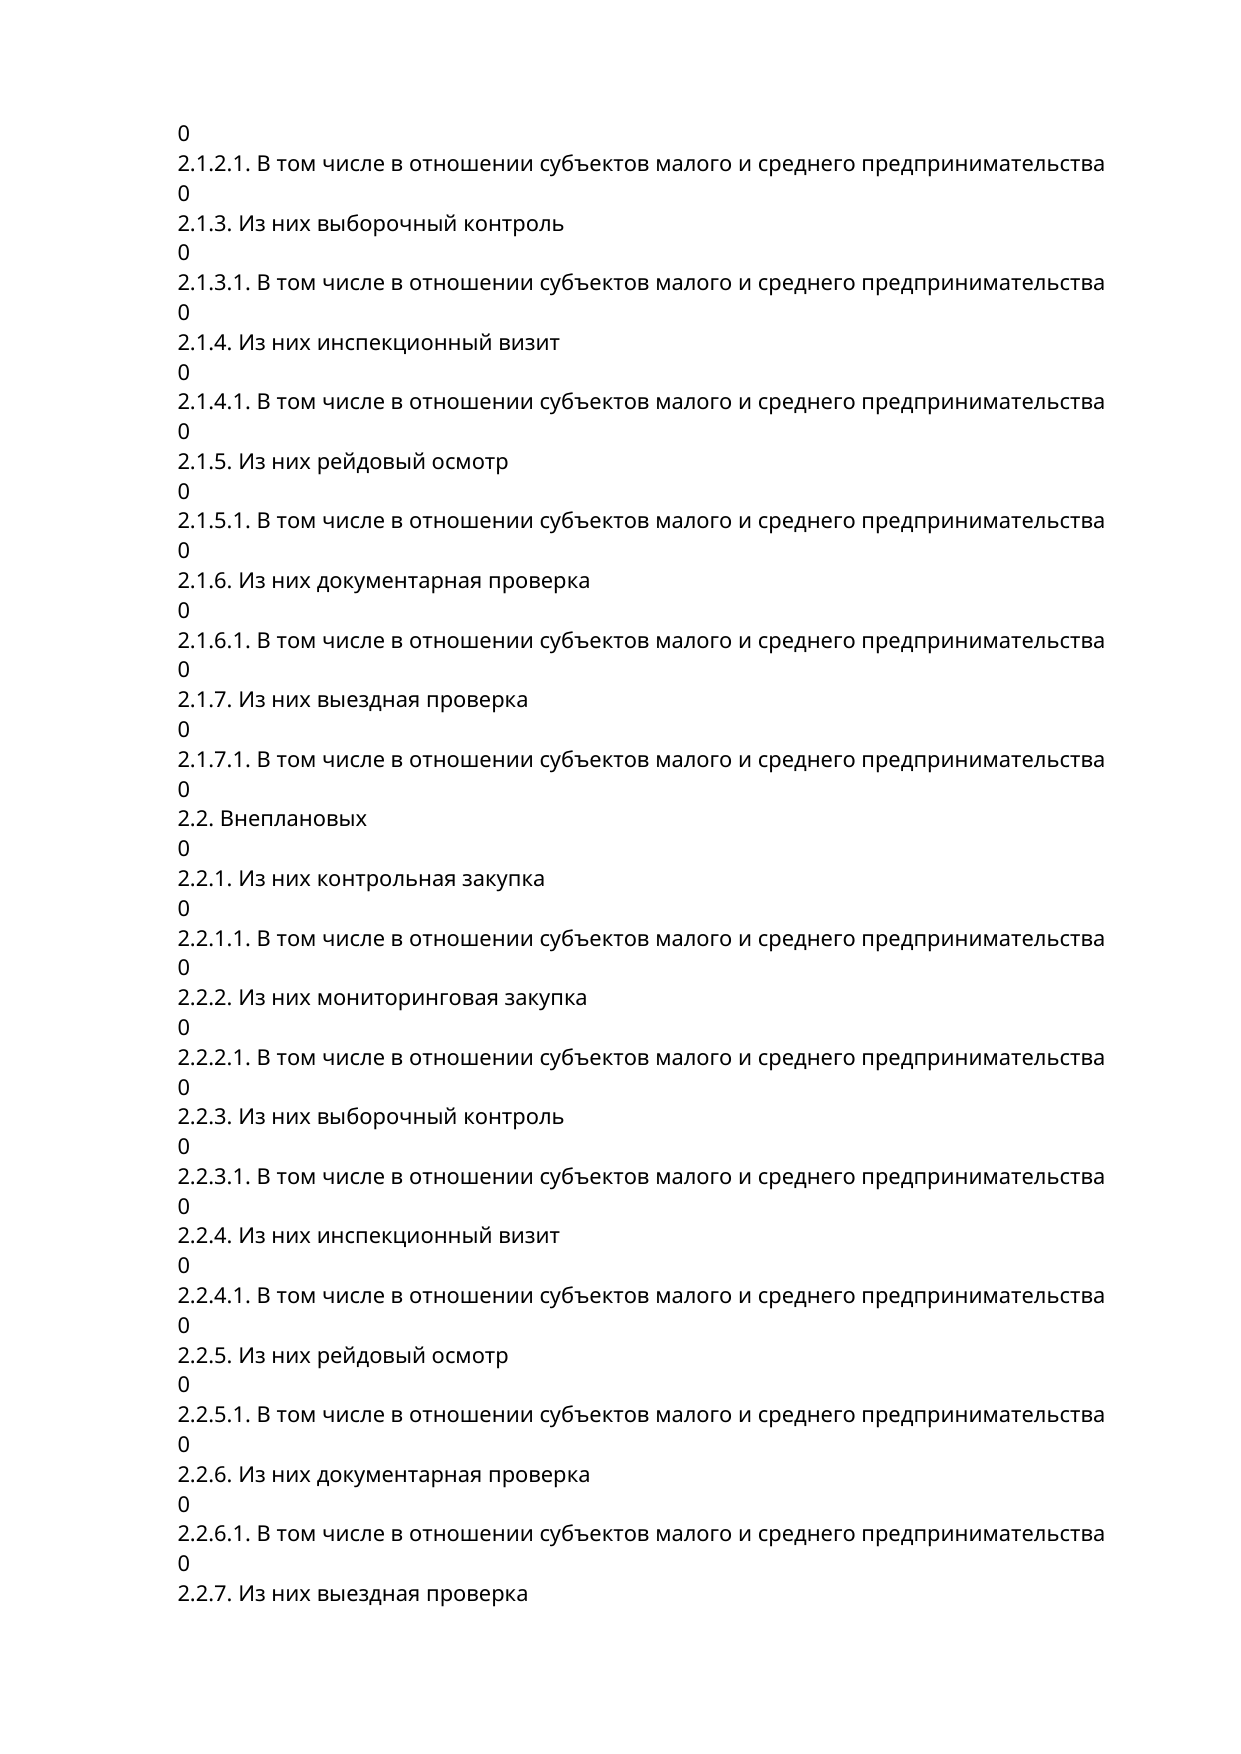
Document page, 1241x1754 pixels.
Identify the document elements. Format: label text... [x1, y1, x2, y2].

text 0 [177, 118, 1152, 148]
text 2.1.3. Из них выборочный контроль [177, 207, 1152, 237]
text 0 [177, 714, 1152, 744]
text 0 [177, 1548, 1152, 1578]
text 2.2.6.1. В том числе в отношении субъектов малого и среднего предпринимательства [177, 1518, 1152, 1548]
text 0 [177, 1429, 1152, 1459]
text 0 [177, 893, 1152, 922]
text 0 [177, 1071, 1152, 1101]
text 0 [177, 1369, 1152, 1399]
text 2.2.5. Из них рейдовый осмотр [177, 1339, 1152, 1369]
text 2.1.5.1. В том числе в отношении субъектов малого и среднего предпринимательства [177, 505, 1152, 535]
text 2.2.7. Из них выездная проверка [177, 1578, 1152, 1608]
text 0 [177, 297, 1152, 327]
text 0 [177, 1012, 1152, 1042]
text 2.2.5.1. В том числе в отношении субъектов малого и среднего предпринимательства [177, 1399, 1152, 1429]
text 0 [177, 476, 1152, 505]
text 0 [177, 416, 1152, 446]
text 0 [177, 595, 1152, 624]
text 2.1.2.1. В том числе в отношении субъектов малого и среднего предпринимательства [177, 148, 1152, 178]
text 2.1.6. Из них документарная проверка [177, 565, 1152, 595]
text 2.2.2.1. В том числе в отношении субъектов малого и среднего предпринимательства [177, 1042, 1152, 1071]
text 0 [177, 952, 1152, 982]
text 2.2.3.1. В том числе в отношении субъектов малого и среднего предпринимательства [177, 1161, 1152, 1191]
text 2.2.3. Из них выборочный контроль [177, 1101, 1152, 1131]
text 2.2.6. Из них документарная проверка [177, 1459, 1152, 1488]
text 0 [177, 1131, 1152, 1161]
text 2.1.4. Из них инспекционный визит [177, 327, 1152, 356]
text 0 [177, 1488, 1152, 1518]
text 2.2.4.1. В том числе в отношении субъектов малого и среднего предпринимательства [177, 1280, 1152, 1310]
text 2.1.7.1. В том числе в отношении субъектов малого и среднего предпринимательства [177, 744, 1152, 773]
text 0 [177, 535, 1152, 565]
text 0 [177, 773, 1152, 803]
text 2.2.4. Из них инспекционный визит [177, 1220, 1152, 1250]
text 2.1.7. Из них выездная проверка [177, 684, 1152, 714]
text 0 [177, 237, 1152, 267]
text 0 [177, 1310, 1152, 1339]
text 0 [177, 833, 1152, 863]
text 0 [177, 654, 1152, 684]
text 2.2.2. Из них мониторинговая закупка [177, 982, 1152, 1012]
text 2.2.1.1. В том числе в отношении субъектов малого и среднего предпринимательства [177, 922, 1152, 952]
text 2.1.3.1. В том числе в отношении субъектов малого и среднего предпринимательства [177, 267, 1152, 297]
text 2.1.6.1. В том числе в отношении субъектов малого и среднего предпринимательства [177, 624, 1152, 654]
text 2.1.4.1. В том числе в отношении субъектов малого и среднего предпринимательства [177, 386, 1152, 416]
text 2.1.5. Из них рейдовый осмотр [177, 446, 1152, 476]
text 0 [177, 1250, 1152, 1280]
text 2.2. Внеплановых [177, 803, 1152, 833]
text 0 [177, 178, 1152, 207]
text 0 [177, 1191, 1152, 1220]
text 0 [177, 356, 1152, 386]
text 2.2.1. Из них контрольная закупка [177, 863, 1152, 893]
